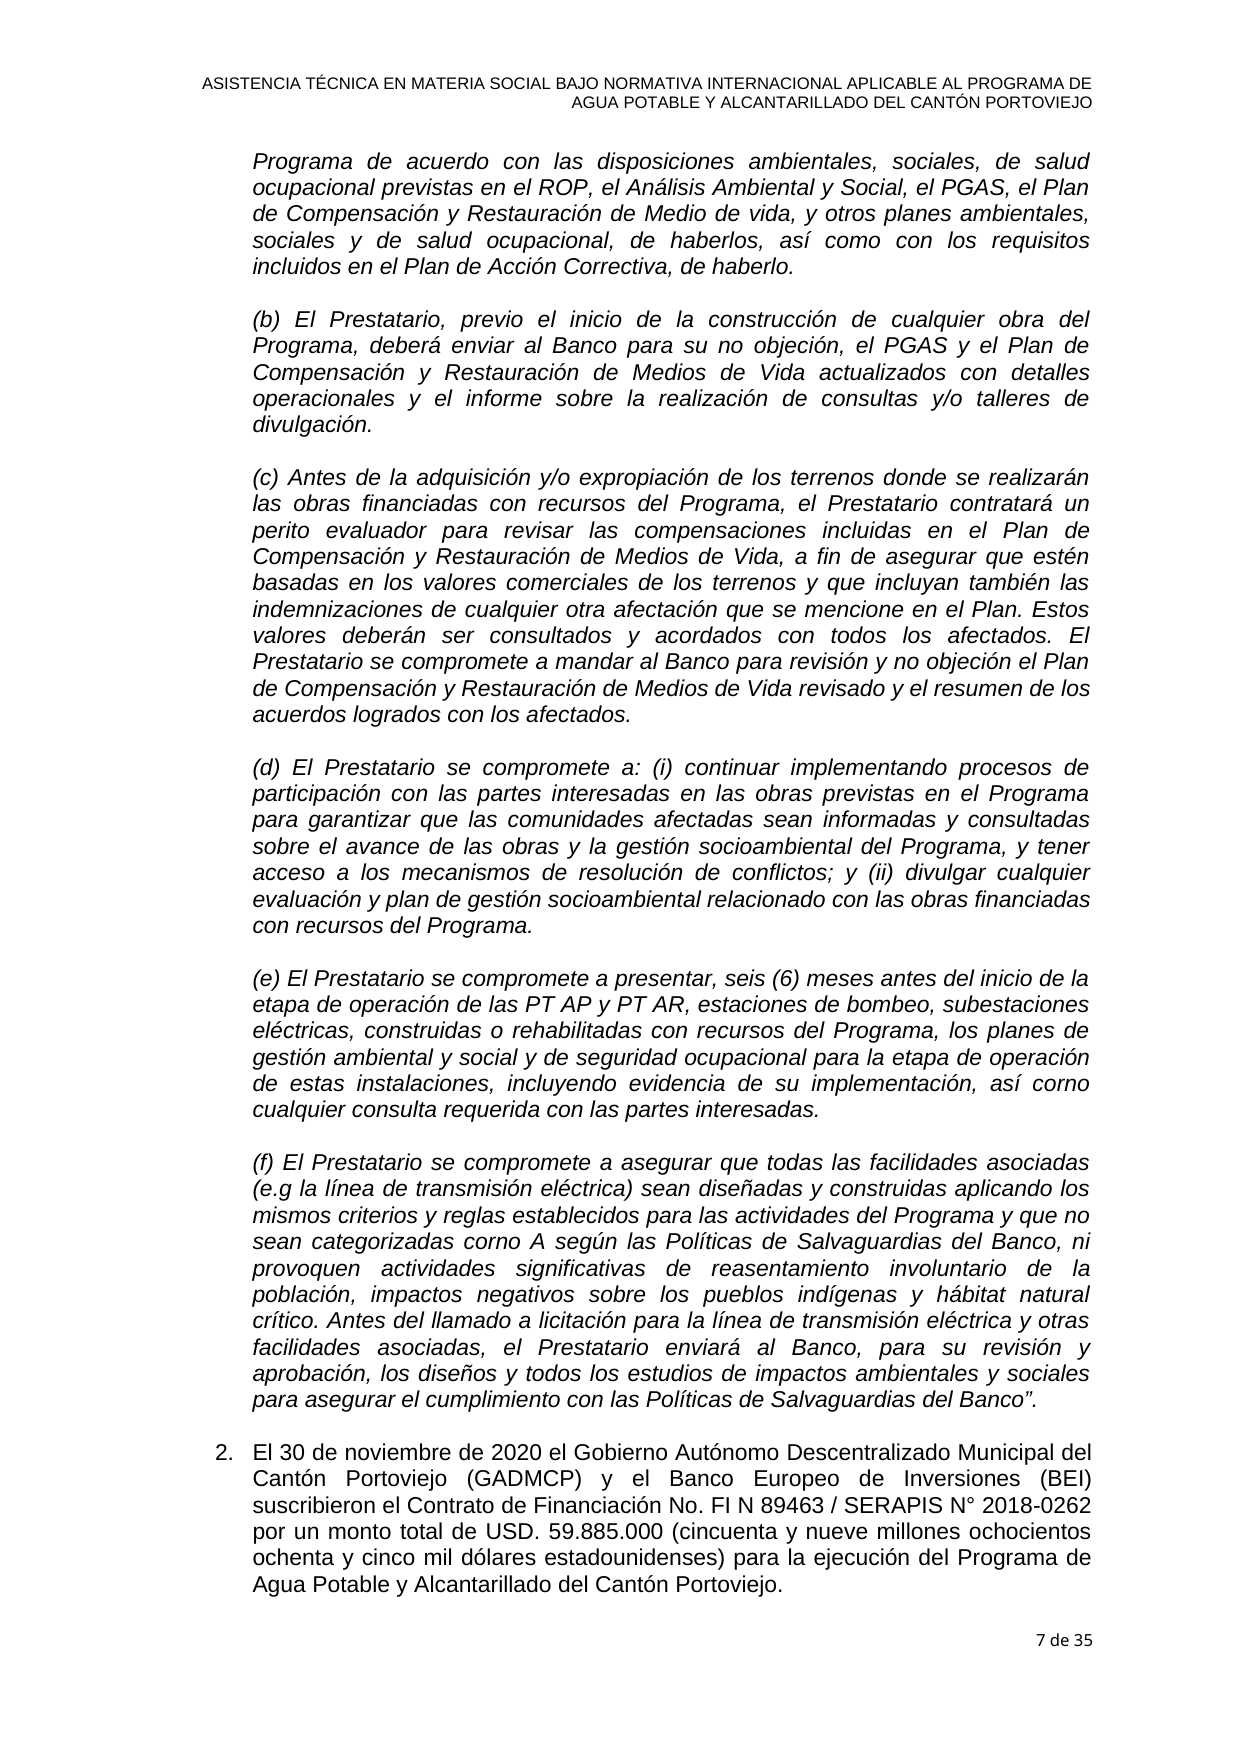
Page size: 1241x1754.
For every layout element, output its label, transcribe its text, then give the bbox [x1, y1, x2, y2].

text (c) Antes de la adquisición y/o expropiación de los terrenos donde se realizarán las obras financiadas con recursos del Programa, el Prestatario contratará un perito evaluador para revisar las compensaciones incluidas en el Plan de Compensación y Restauración de Medios de Vida, a fin de asegurar que estén basadas en los valores comerciales de los terrenos y que incluyan también las indemnizaciones de cualquier otra afectación que se mencione en el Plan. Estos valores deberán ser consultados y acordados con todos los afectados. El Prestatario se compromete a mandar al Banco para revisión y no objeción el Plan de Compensación y Restauración de Medios de Vida revisado y el resumen de los acuerdos logrados con los afectados. [252, 464, 1093, 727]
text (d) El Prestatario se compromete a: (i) continuar implementando procesos de participación con las partes interesadas en las obras previstas en el Programa para garantizar que las comunidades afectadas sean informadas y consultadas sobre el avance de las obras y la gestión socioambiental del Programa, y tener acceso a los mecanismos de resolución de conflictos; y (ii) divulgar cualquier evaluación y plan de gestión socioambiental relacionado con las obras financiadas con recursos del Programa. [252, 754, 1093, 938]
text (b) El Prestatario, previo el inicio de la construcción de cualquier obra del Programa, deberá enviar al Banco para su no objeción, el PGAS y el Plan de Compensación y Restauración de Medios de Vida actualizados con detalles operacionales y el informe sobre la realización de consultas y/o talleres de divulgación. [252, 306, 1093, 437]
text (e) El Prestatario se compromete a presentar, seis (6) meses antes del inicio de la etapa de operación de las PT AP y PT AR, estaciones de bombeo, subestaciones eléctricas, construidas o rehabilitadas con recursos del Programa, los planes de gestión ambiental y social y de seguridad ocupacional para la etapa de operación de estas instalaciones, incluyendo evidencia de su implementación, así corno cualquier consulta requerida con las partes interesadas. [252, 964, 1093, 1123]
list El 30 de noviembre de 2020 el Gobierno Autónomo Descentralizado Municipal del Cantón Portoviejo (GADMCP) y el Banco Europeo de Inversiones (BEI) suscribieron el Contrato de Financiación No. FI N 89463 / SERAPIS N° 2018-0262 por un monto total de USD. 59.885.000 (cincuenta y nueve millones ochocientos ochenta y cinco mil dólares estadounidenses) para la ejecución del Programa de Agua Potable y Alcantarillado del Cantón Portoviejo. [215, 1439, 1093, 1597]
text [252, 148, 1093, 279]
text (f) El Prestatario se compromete a asegurar que todas las facilidades asociadas (e.g la línea de transmisión eléctrica) sean diseñadas y construidas aplicando los mismos criterios y reglas establecidos para las actividades del Programa y que no sean categorizadas corno A según las Políticas de Salvaguardias del Banco, ni provoquen actividades significativas de reasentamiento involuntario de la población, impactos negativos sobre los pueblos indígenas y hábitat natural crítico. Antes del llamado a licitación para la línea de transmisión eléctrica y otras facilidades asociadas, el Prestatario enviará al Banco, para su revisión y aprobación, los diseños y todos los estudios de impactos ambientales y sociales para asegurar el cumplimiento con las Políticas de Salvaguardias del Banco”. [252, 1149, 1093, 1413]
